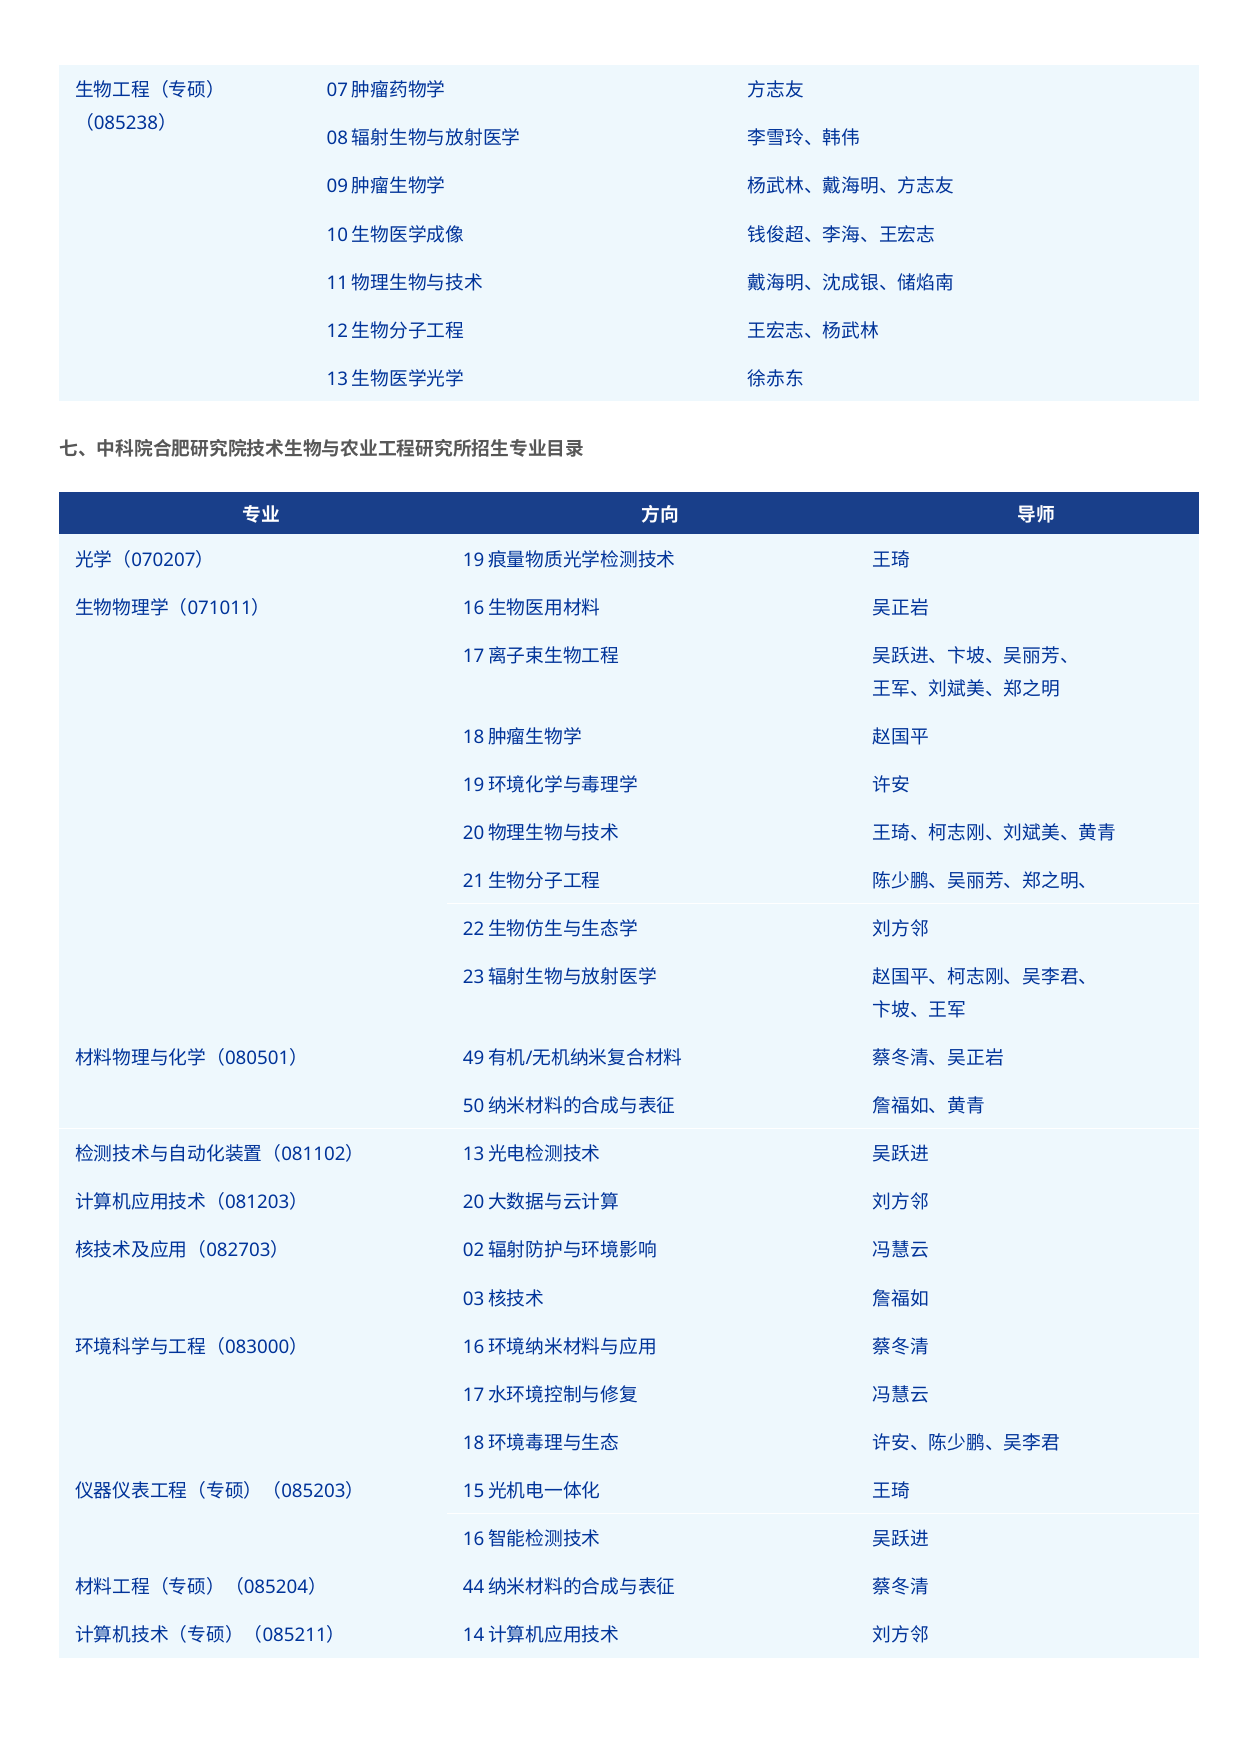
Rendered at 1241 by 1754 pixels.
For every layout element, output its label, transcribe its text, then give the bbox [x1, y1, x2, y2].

table_cell 王宏志、杨武林 [732, 305, 1199, 353]
table_cell 蔡冬清 [857, 1562, 1199, 1610]
table_cell 刘方邻 [857, 904, 1199, 952]
table_cell 计算机技术（专硕）（085211） [59, 1610, 447, 1658]
table_cell 戴海明、沈成银、储焰南 [732, 257, 1199, 305]
table_cell 吴跃进 [857, 1514, 1199, 1562]
table_cell 10生物医学成像 [311, 209, 732, 257]
table_cell 吴跃进 [857, 1129, 1199, 1177]
table_cell 冯慧云 [857, 1369, 1199, 1417]
table_cell 刘方邻 [857, 1177, 1199, 1225]
table_cell 13生物医学光学 [311, 353, 732, 401]
table_cell 生物工程（专硕）（085238） [59, 65, 311, 401]
table_cell 刘方邻 [857, 1610, 1199, 1658]
table_cell 检测技术与自动化装置（081102） [59, 1129, 447, 1177]
table_cell 蔡冬清、吴正岩 [857, 1032, 1199, 1080]
table_cell 材料物理与化学（080501） [59, 1032, 447, 1128]
table_cell 冯慧云 [857, 1225, 1199, 1273]
table_cell 吴正岩 [857, 582, 1199, 630]
table_cell 08辐射生物与放射医学 [311, 113, 732, 161]
table_cell 19环境化学与毒理学 [447, 759, 857, 807]
table_cell 49有机/无机纳米复合材料 [447, 1032, 857, 1080]
table_cell 詹福如 [857, 1273, 1199, 1321]
table_cell 17离子束生物工程 [447, 630, 857, 711]
table_cell 李雪玲、韩伟 [732, 113, 1199, 161]
table_cell 王琦 [857, 1465, 1199, 1513]
table_cell 徐赤东 [732, 353, 1199, 401]
table_cell 赵国平 [857, 711, 1199, 759]
table_cell 18环境毒理与生态 [447, 1417, 857, 1465]
table_cell 吴跃进、卞坡、吴丽芳、 王军、刘斌美、郑之明 [857, 630, 1199, 711]
table_cell 03核技术 [447, 1273, 857, 1321]
table_header 方向 [447, 492, 857, 534]
table_cell 15光机电一体化 [447, 1465, 857, 1513]
table_cell 蔡冬清 [857, 1321, 1199, 1369]
table_cell 环境科学与工程（083000） [59, 1321, 447, 1465]
table_cell 19痕量物质光学检测技术 [447, 534, 857, 582]
table_cell 21生物分子工程 [447, 855, 857, 903]
table_cell 12生物分子工程 [311, 305, 732, 353]
table_cell 王琦 [857, 534, 1199, 582]
table_cell 16智能检测技术 [447, 1514, 857, 1562]
table_header 专业 [59, 492, 447, 534]
table_cell 詹福如、黄青 [857, 1080, 1199, 1128]
table_cell 赵国平、柯志刚、吴李君、 卞坡、王军 [857, 952, 1199, 1032]
table_cell 11物理生物与技术 [311, 257, 732, 305]
table_cell 许安、陈少鹏、吴李君 [857, 1417, 1199, 1465]
table_cell 核技术及应用（082703） [59, 1225, 447, 1321]
table_cell 07肿瘤药物学 [311, 65, 732, 113]
table_cell 44纳米材料的合成与表征 [447, 1562, 857, 1610]
table_cell 方志友 [732, 65, 1199, 113]
table_cell 光学（070207） [59, 534, 447, 582]
table_cell 14计算机应用技术 [447, 1610, 857, 1658]
table_cell 许安 [857, 759, 1199, 807]
table_header 导师 [857, 492, 1199, 534]
table_cell 50纳米材料的合成与表征 [447, 1080, 857, 1128]
table_cell 18肿瘤生物学 [447, 711, 857, 759]
table_cell 材料工程（专硕）（085204） [59, 1562, 447, 1610]
table_cell 16生物医用材料 [447, 582, 857, 630]
table_cell 杨武林、戴海明、方志友 [732, 161, 1199, 209]
table_cell 钱俊超、李海、王宏志 [732, 209, 1199, 257]
table_cell 生物物理学（071011） [59, 582, 447, 1032]
table_cell 22生物仿生与生态学 [447, 904, 857, 952]
table_cell 02辐射防护与环境影响 [447, 1225, 857, 1273]
table_cell 13光电检测技术 [447, 1129, 857, 1177]
table_cell 23辐射生物与放射医学 [447, 952, 857, 1032]
table_cell 陈少鹏、吴丽芳、郑之明、 [857, 855, 1199, 903]
table_cell 仪器仪表工程（专硕）（085203） [59, 1465, 447, 1562]
subtitle 七、中科院合肥研究院技术生物与农业工程研究所招生专业目录 [59, 431, 1181, 463]
table_cell 计算机应用技术（081203） [59, 1177, 447, 1225]
table_cell 20物理生物与技术 [447, 807, 857, 855]
table_cell 20大数据与云计算 [447, 1177, 857, 1225]
table_cell 王琦、柯志刚、刘斌美、黄青 [857, 807, 1199, 855]
table_cell 17水环境控制与修复 [447, 1369, 857, 1417]
table_cell 16环境纳米材料与应用 [447, 1321, 857, 1369]
table_cell 09肿瘤生物学 [311, 161, 732, 209]
